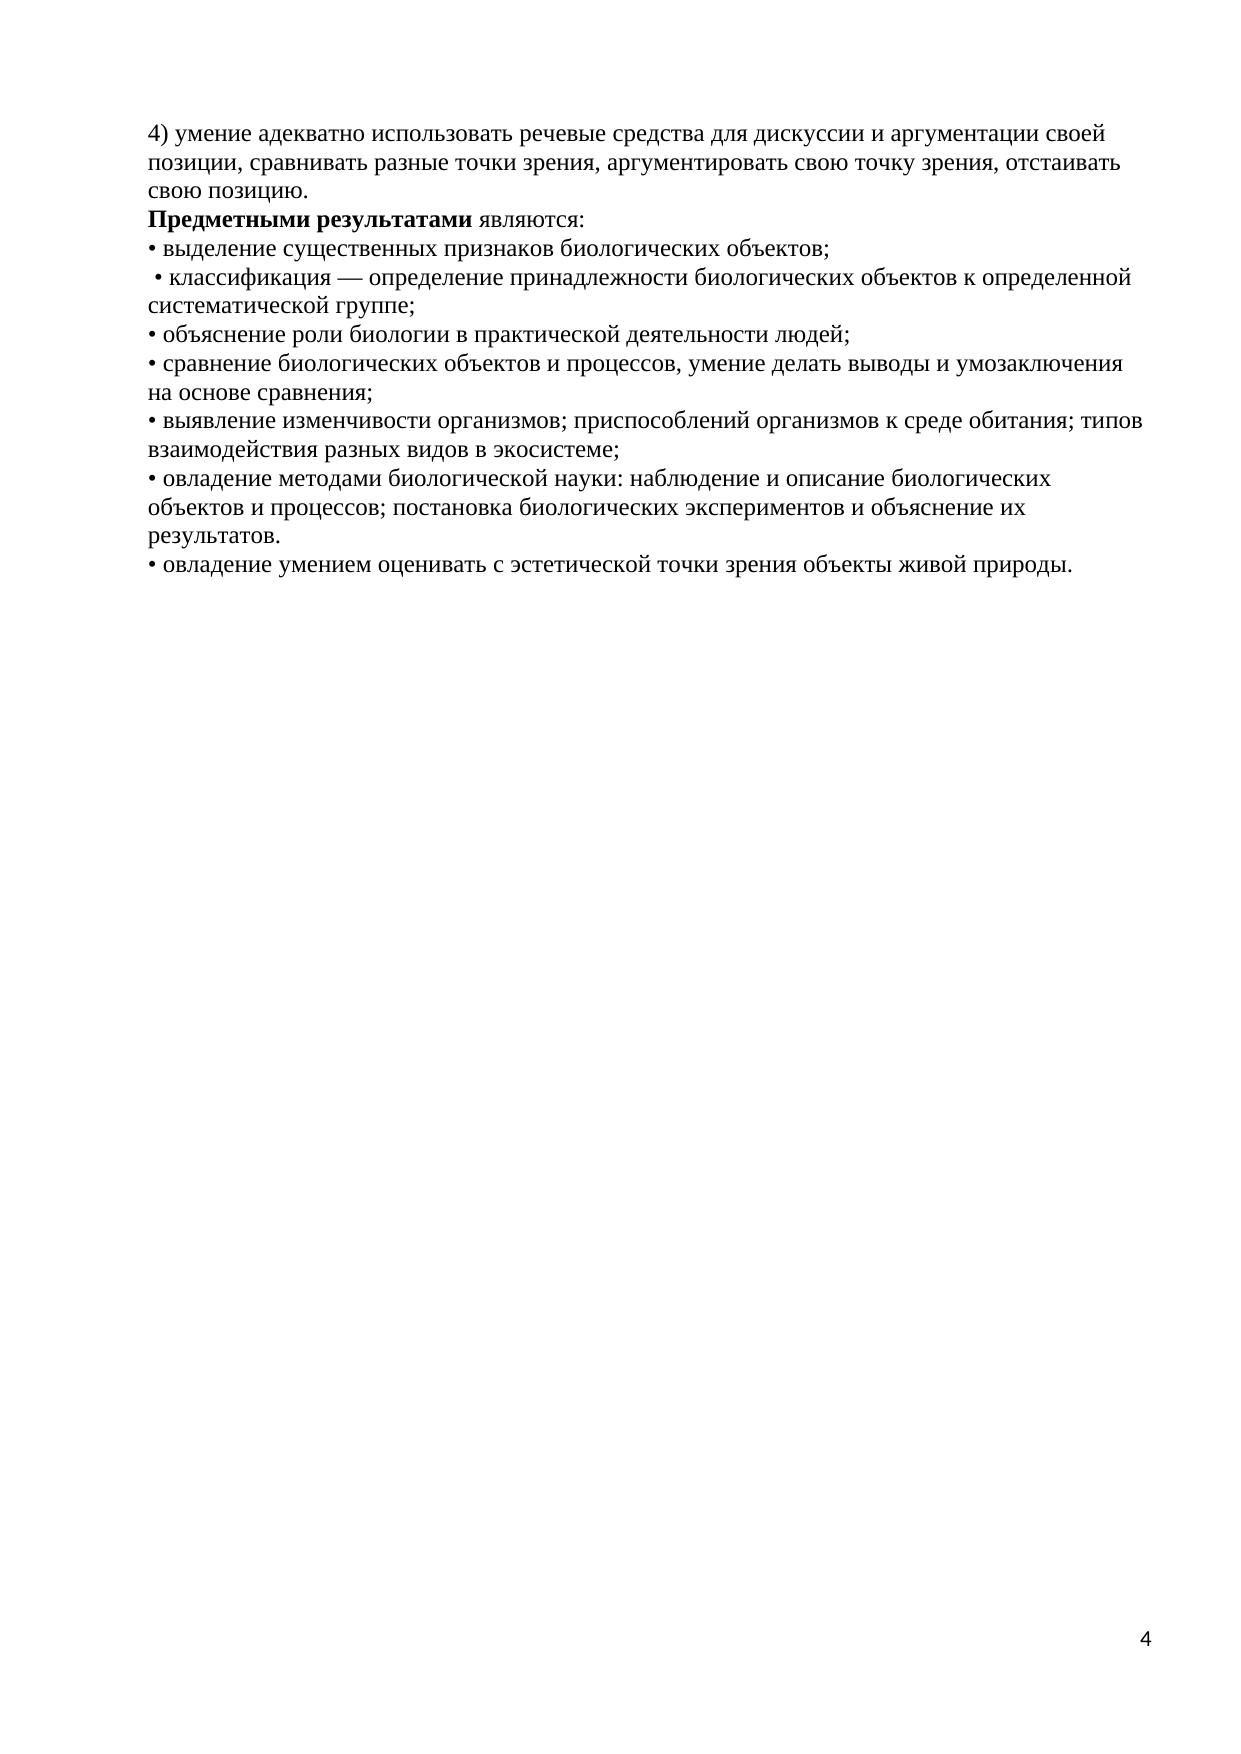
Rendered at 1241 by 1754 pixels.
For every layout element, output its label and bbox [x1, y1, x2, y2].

text [148, 118, 1152, 578]
